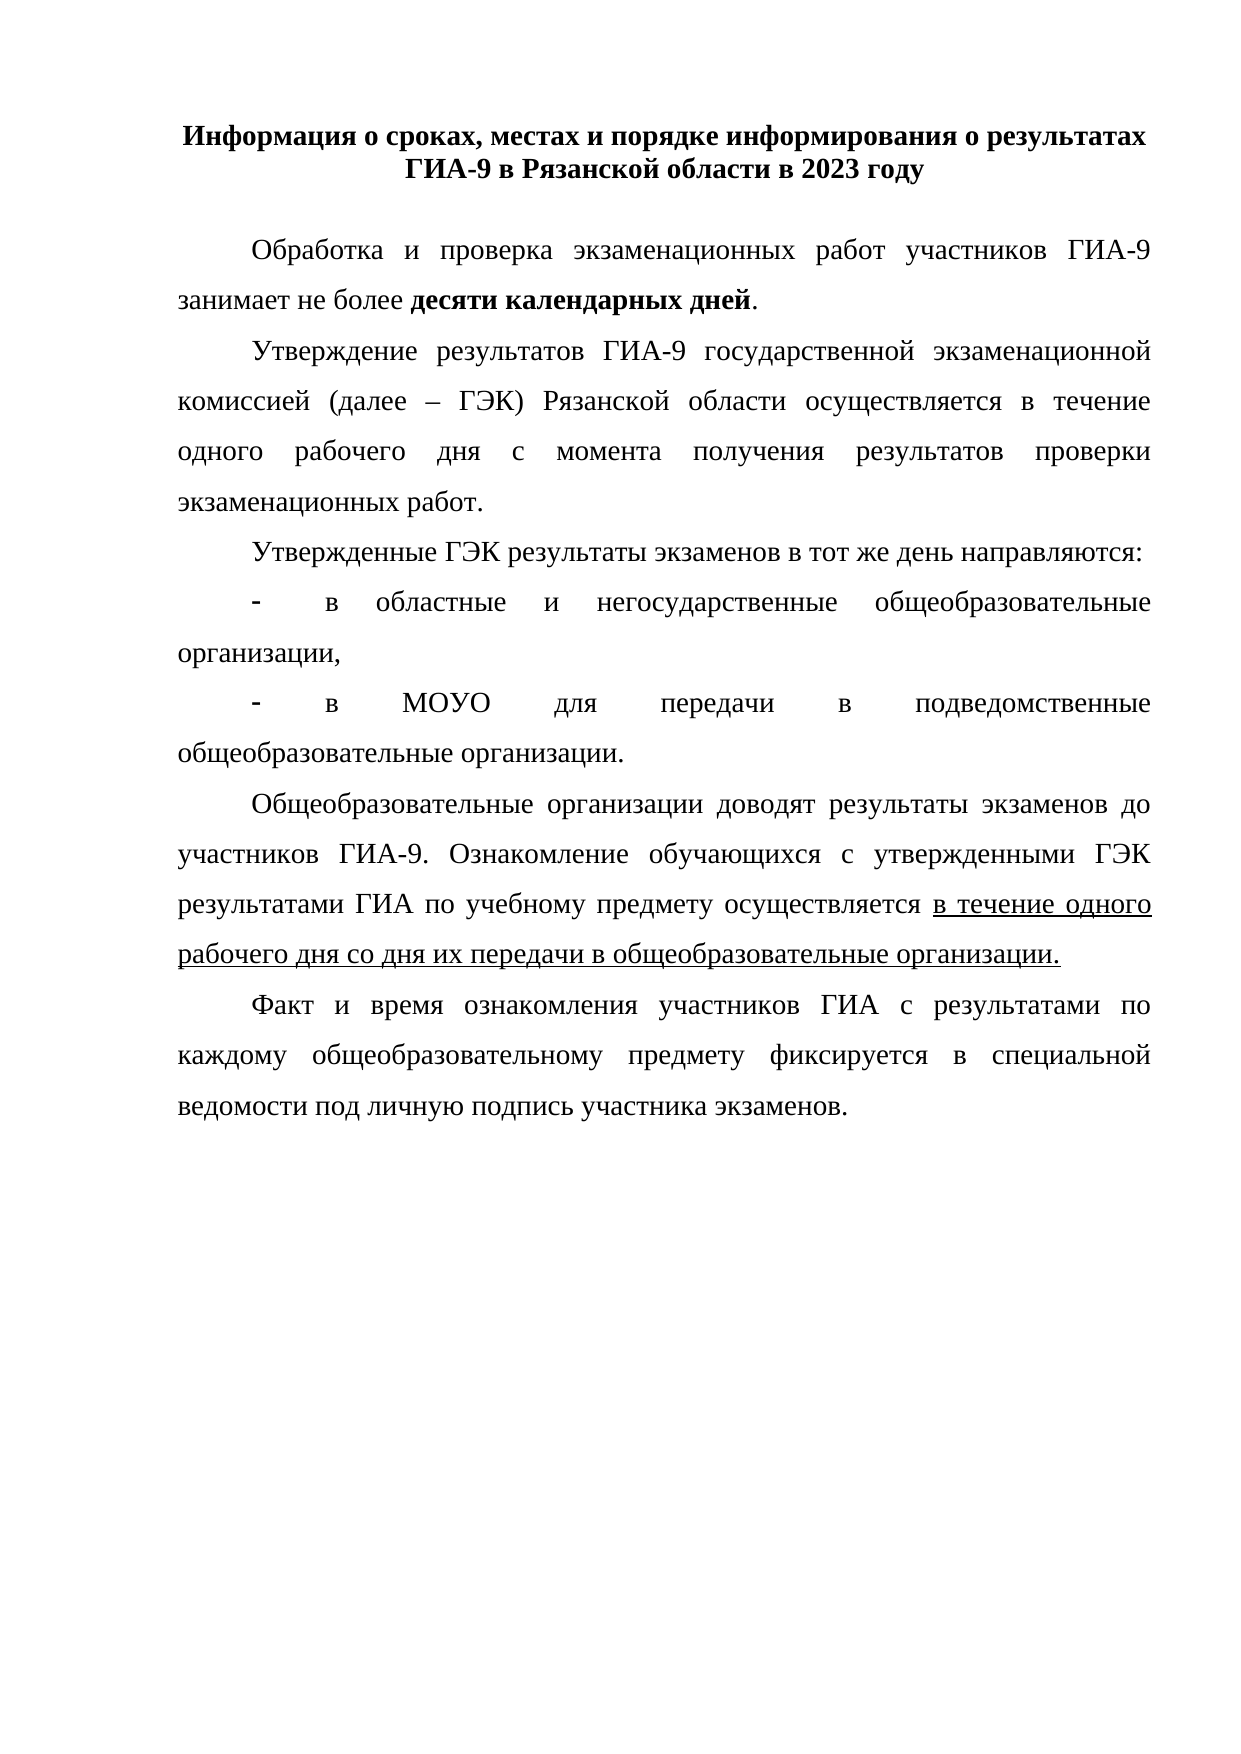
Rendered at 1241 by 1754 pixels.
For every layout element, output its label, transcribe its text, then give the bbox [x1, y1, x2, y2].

text Информация о сроках, местах и порядке информирования о результатах ГИА-9 в Рязанской области в 2023 году [177, 118, 1152, 185]
list в МОУО для передачи в подведомственные общеобразовательные организации. [177, 685, 1152, 769]
text Обработка и проверка экзаменационных работ участников ГИА-9 занимает не более десяти календарных дней. [177, 232, 1152, 316]
text Утвержденные ГЭК результаты экзаменов в тот же день направляются: [177, 534, 1152, 567]
text Общеобразовательные организации доводят результаты экзаменов до участников ГИА-9. Ознакомление обучающихся с утвержденными ГЭК результатами ГИА по учебному предмету осуществляется в течение одного рабочего дня со дня их передачи в общеобразовательные организации. [177, 786, 1152, 970]
text Утверждение результатов ГИА-9 государственной экзаменационной комиссией (далее – ГЭК) Рязанской области осуществляется в течение одного рабочего дня с момента получения результатов проверки экзаменационных работ. [177, 333, 1152, 517]
text Факт и время ознакомления участников ГИА с результатами по каждому общеобразовательному предмету фиксируется в специальной ведомости под личную подпись участника экзаменов. [177, 987, 1152, 1121]
list в областные и негосударственные общеобразовательные организации, [177, 584, 1152, 668]
